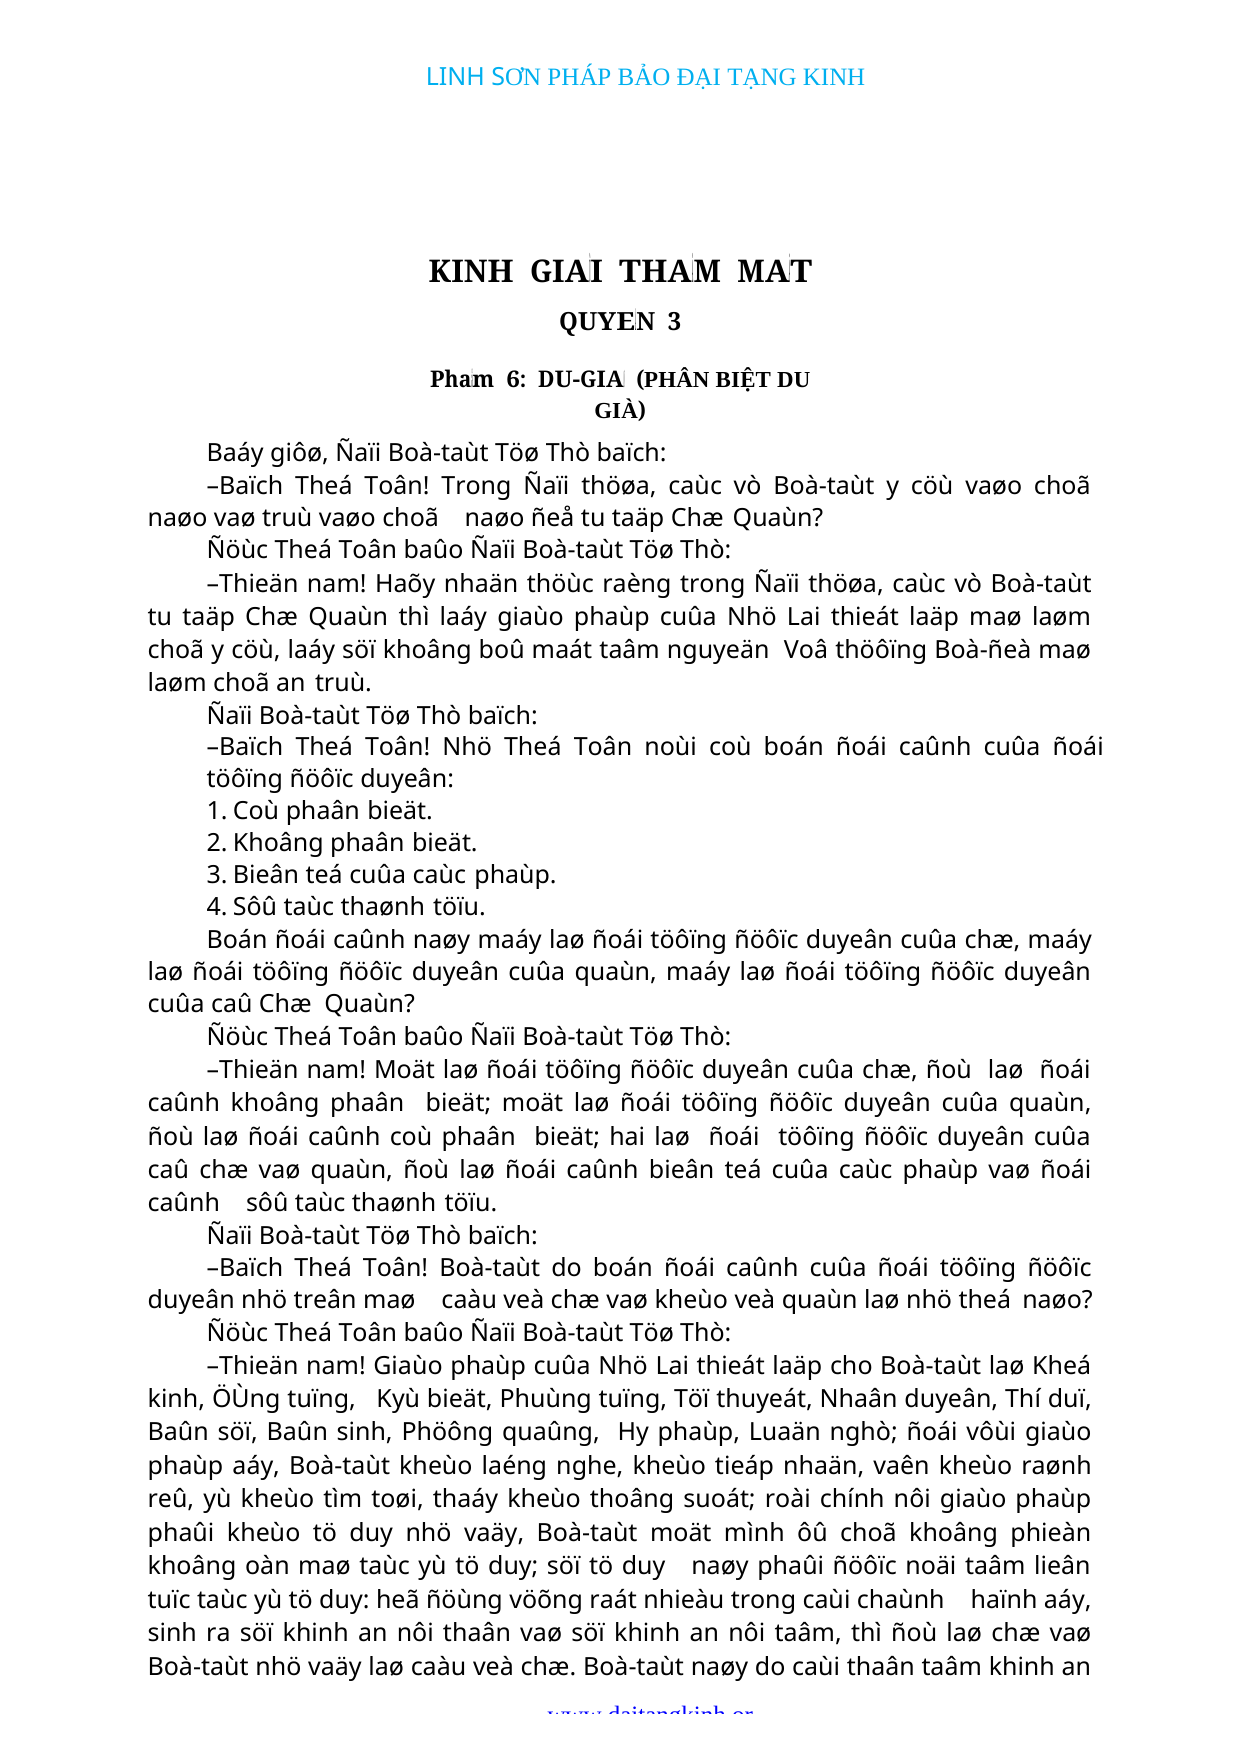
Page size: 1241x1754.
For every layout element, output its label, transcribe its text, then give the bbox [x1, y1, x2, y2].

list Bieân teá cuûa caùc phaùp. [206, 858, 1105, 890]
text –Thieän nam! Haõy nhaän thöùc raèng trong Ñaïi thöøa, caùc vò Boà-taùt tu taäp Chæ Quaùn thì laáy giaùo phaùp cuûa Nhö Lai thieát laäp maø laøm choã y cöù, laáy söï khoâng boû maát taâm nguyeän Voâ thöôïng Boà-ñeà maø laøm choã an truù. [147, 565, 1093, 699]
text Boán ñoái caûnh naøy maáy laø ñoái töôïng ñöôïc duyeân cuûa chæ, maáy laø ñoái töôïng ñöôïc duyeân cuûa quaùn, maáy laø ñoái töôïng ñöôïc duyeân cuûa caû Chæ Quaùn? [147, 922, 1093, 1020]
title KINH GIAÛI THAÂM MAÄT [147, 249, 1093, 291]
text Ñaïi Boà-taùt Töø Thò baïch: [206, 699, 1105, 730]
list Sôû taùc thaønh töïu. [206, 890, 1105, 922]
text Ñöùc Theá Toân baûo Ñaïi Boà-taùt Töø Thò: [206, 1020, 1105, 1052]
list Coù phaân bieät. [206, 794, 1105, 826]
list Khoâng phaân bieät. [206, 826, 1105, 858]
text Ñaïi Boà-taùt Töø Thò baïch: [206, 1219, 1105, 1250]
text QUYEÅN 3 [147, 304, 1093, 338]
text –Thieän nam! Moät laø ñoái töôïng ñöôïc duyeân cuûa chæ, ñoù laø ñoái caûnh khoâng phaân bieät; moät laø ñoái töôïng ñöôïc duyeân cuûa quaùn, ñoù laø ñoái caûnh coù phaân bieät; hai laø ñoái töôïng ñöôïc duyeân cuûa caû chæ vaø quaùn, ñoù laø ñoái caûnh bieân teá cuûa caùc phaùp vaø ñoái caûnh sôû taùc thaønh töïu. [147, 1052, 1093, 1219]
text Phaåm 6: DU-GIAØ (PHÂN BIỆT DU GIÀ) [406, 363, 834, 425]
text –Baïch Theá Toân! Boà-taùt do boán ñoái caûnh cuûa ñoái töôïng ñöôïc duyeân nhö treân maø caàu veà chæ vaø kheùo veà quaùn laø nhö theá naøo? [147, 1251, 1093, 1316]
text Baáy giôø, Ñaïi Boà-taùt Töø Thò baïch: [206, 436, 1105, 468]
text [147, 1348, 1093, 1682]
text –Baïch Theá Toân! Nhö Theá Toân noùi coù boán ñoái caûnh cuûa ñoái töôïng ñöôïc duyeân: [206, 730, 1105, 794]
text Ñöùc Theá Toân baûo Ñaïi Boà-taùt Töø Thò: [206, 533, 1105, 565]
text –Baïch Theá Toân! Trong Ñaïi thöøa, caùc vò Boà-taùt y cöù vaøo choã naøo vaø truù vaøo choã naøo ñeå tu taäp Chæ Quaùn? [147, 468, 1093, 533]
text Ñöùc Theá Toân baûo Ñaïi Boà-taùt Töø Thò: [206, 1316, 1105, 1348]
